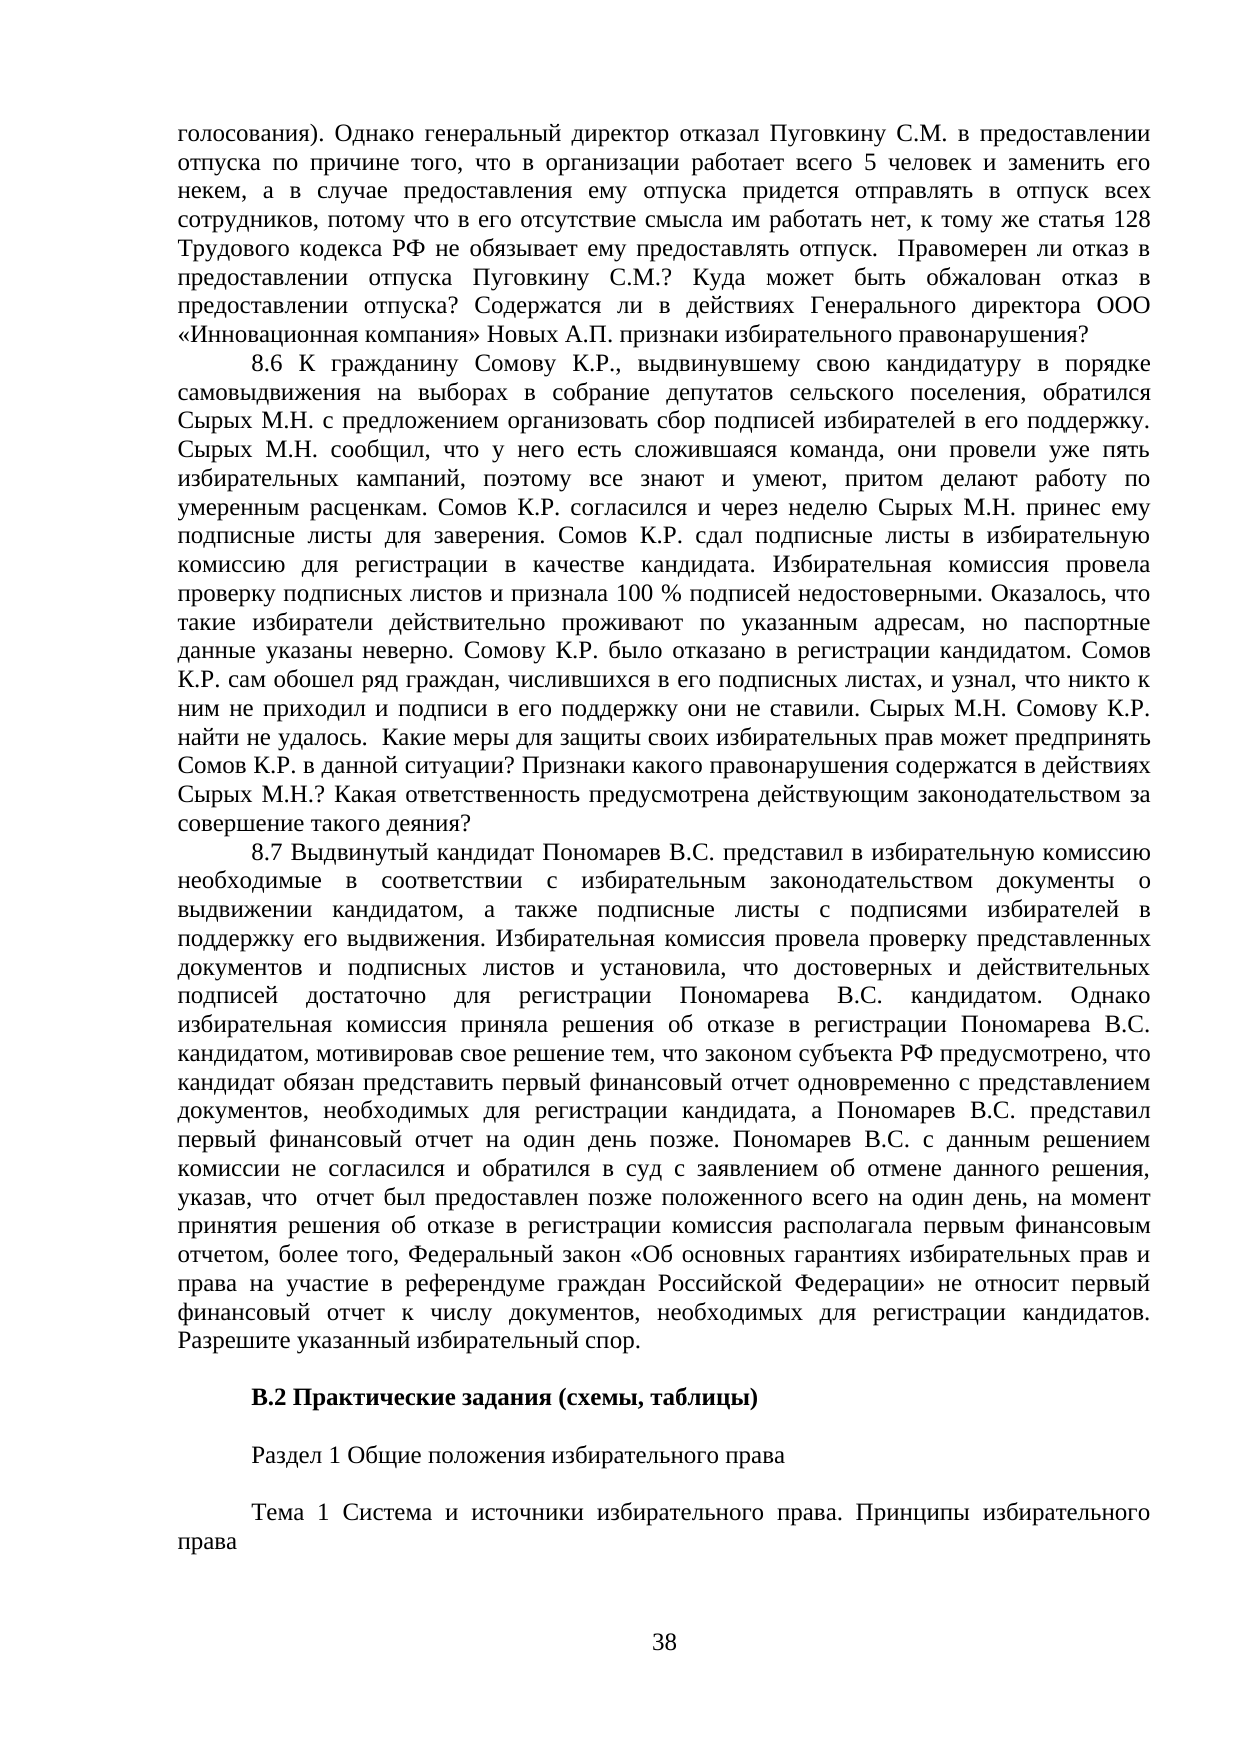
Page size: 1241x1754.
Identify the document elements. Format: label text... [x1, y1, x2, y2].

text 8.6 К гражданину Сомову К.Р., выдвинувшему свою кандидатуру в порядке самовыдвижения на выборах в собрание депутатов сельского поселения, обратился Сырых М.Н. с предложением организовать сбор подписей избирателей в его поддержку. Сырых М.Н. сообщил, что у него есть сложившаяся команда, они провели уже пять избирательных кампаний, поэтому все знают и умеют, притом делают работу по умеренным расценкам. Сомов К.Р. согласился и через неделю Сырых М.Н. принес ему подписные листы для заверения. Сомов К.Р. сдал подписные листы в избирательную комиссию для регистрации в качестве кандидата. Избирательная комиссия провела проверку подписных листов и признала 100 % подписей недостоверными. Оказалось, что такие избиратели действительно проживают по указанным адресам, но паспортные данные указаны неверно. Сомову К.Р. было отказано в регистрации кандидатом. Сомов К.Р. сам обошел ряд граждан, числившихся в его подписных листах, и узнал, что никто к ним не приходил и подписи в его поддержку они не ставили. Сырых М.Н. Сомову К.Р. найти не удалось. Какие меры для защиты своих избирательных прав может предпринять Сомов К.Р. в данной ситуации? Признаки какого правонарушения содержатся в действиях Сырых М.Н.? Какая ответственность предусмотрена действующим законодательством за совершение такого деяния? [177, 348, 1152, 837]
text Тема 1 Система и источники избирательного права. Принципы избирательного права [177, 1497, 1152, 1555]
text Раздел 1 Общие положения избирательного права [177, 1440, 1152, 1469]
text 8.7 Выдвинутый кандидат Пономарев В.С. представил в избирательную комиссию необходимые в соответствии с избирательным законодательством документы о выдвижении кандидатом, а также подписные листы с подписями избирателей в поддержку его выдвижения. Избирательная комиссия провела проверку представленных документов и подписных листов и установила, что достоверных и действительных подписей достаточно для регистрации Пономарева В.С. кандидатом. Однако избирательная комиссия приняла решения об отказе в регистрации Пономарева В.С. кандидатом, мотивировав свое решение тем, что законом субъекта РФ предусмотрено, что кандидат обязан представить первый финансовый отчет одновременно с представлением документов, необходимых для регистрации кандидата, а Пономарев В.С. представил первый финансовый отчет на один день позже. Пономарев В.С. с данным решением комиссии не согласился и обратился в суд с заявлением об отмене данного решения, указав, что отчет был предоставлен позже положенного всего на один день, на момент принятия решения об отказе в регистрации комиссия располагала первым финансовым отчетом, более того, Федеральный закон «Об основных гарантиях избирательных прав и права на участие в референдуме граждан Российской Федерации» не относит первый финансовый отчет к числу документов, необходимых для регистрации кандидатов. Разрешите указанный избирательный спор. [177, 837, 1152, 1354]
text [177, 118, 1152, 348]
text В.2 Практические задания (схемы, таблицы) [177, 1382, 1152, 1411]
